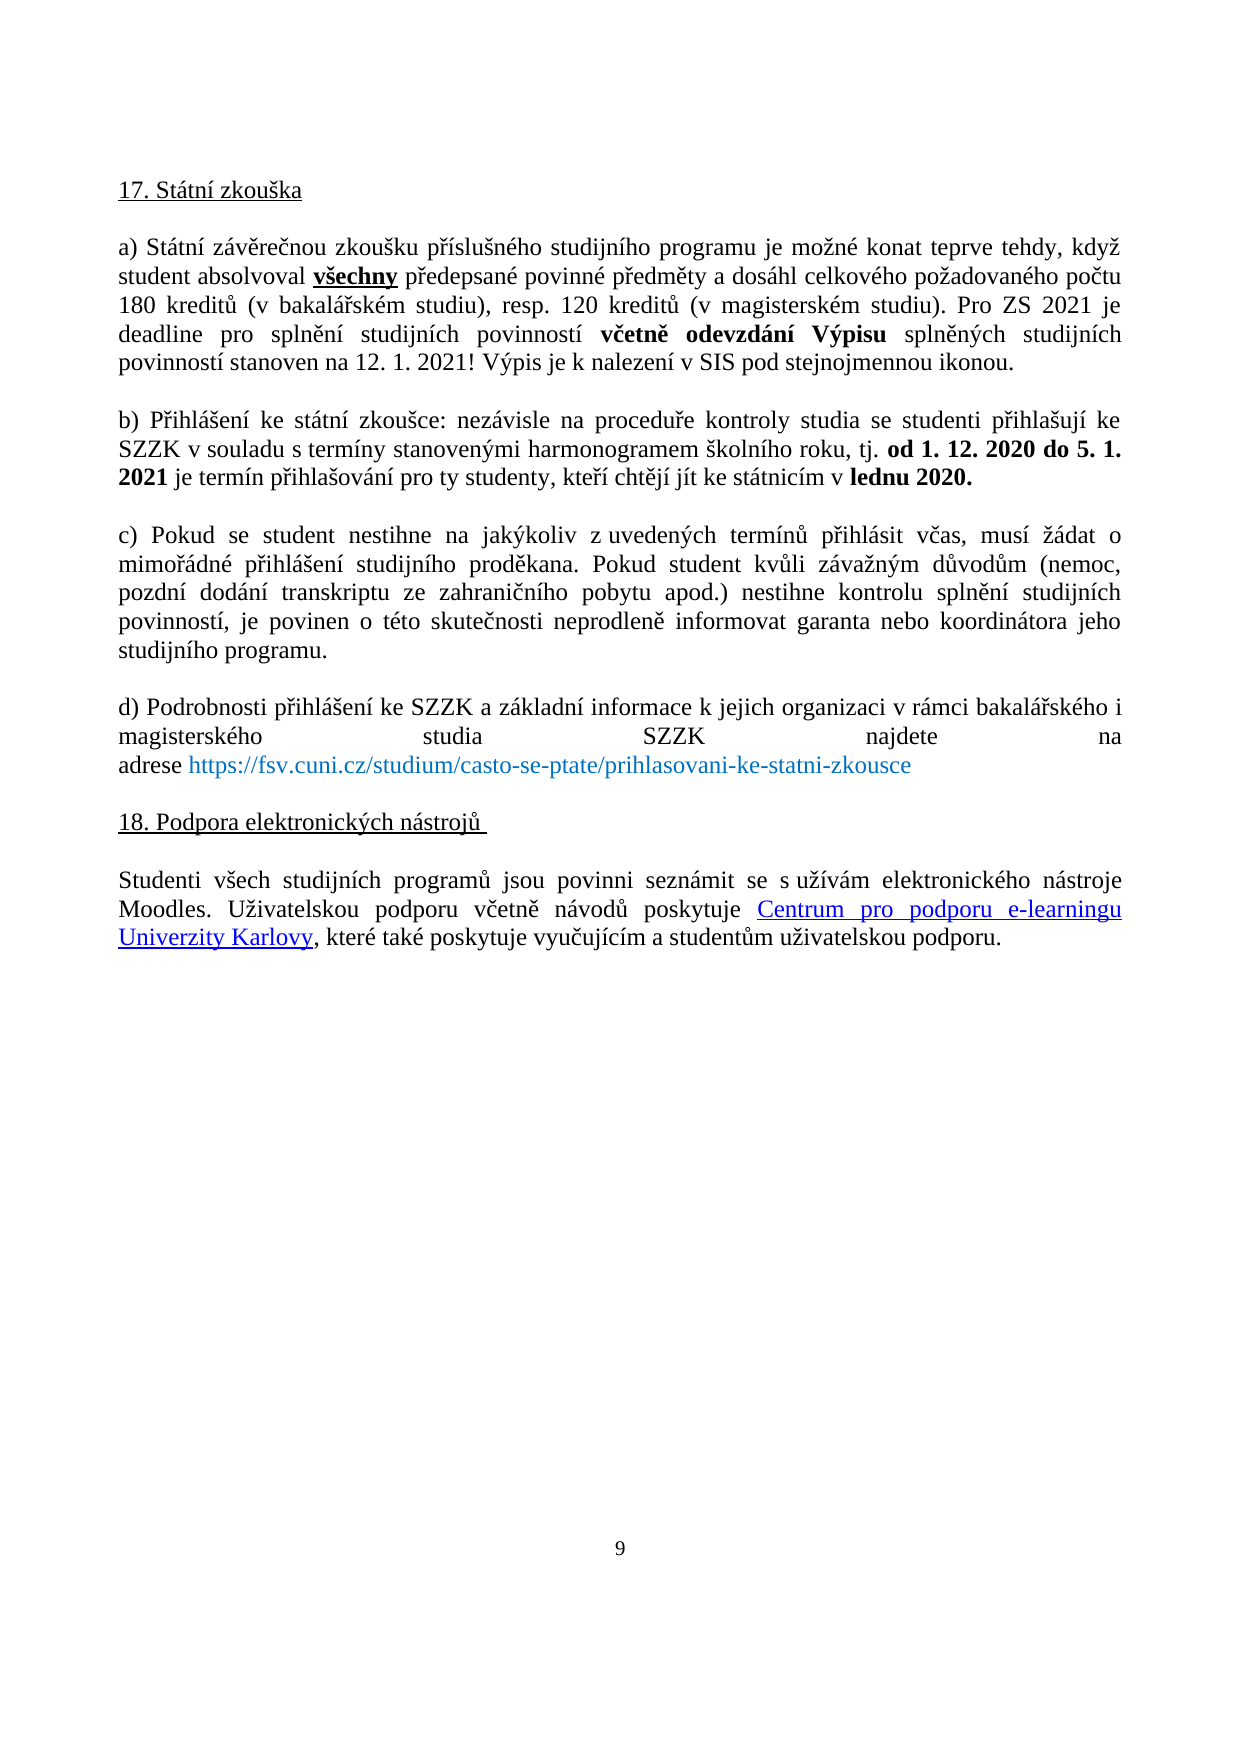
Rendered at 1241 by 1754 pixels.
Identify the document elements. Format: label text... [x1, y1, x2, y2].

text 18. Podpora elektronických nástrojů [118, 807, 1122, 836]
text d) Podrobnosti přihlášení ke SZZK a základní informace k jejich organizaci v rámci bakalářského i magisterského studia SZZK najdete na adrese https://fsv.cuni.cz/studium/casto-se-ptate/prihlasovani-ke-statni-zkousce [118, 692, 1122, 779]
text c) Pokud se student nestihne na jakýkoliv z uvedených termínů přihlásit včas, musí žádat o mimořádné přihlášení studijního proděkana. Pokud student kvůli závažným důvodům (nemoc, pozdní dodání transkriptu ze zahraničního pobytu apod.) nestihne kontrolu splnění studijních povinností, je povinen o této skutečnosti neprodleně informovat garanta nebo koordinátora jeho studijního programu. [118, 520, 1122, 664]
text b) Přihlášení ke státní zkoušce: nezávisle na proceduře kontroly studia se studenti přihlašují ke SZZK v souladu s termíny stanovenými harmonogramem školního roku, tj. od 1. 12. 2020 do 5. 1. 2021 je termín přihlašování pro ty studenty, kteří chtějí jít ke státnicím v lednu 2020. [118, 405, 1122, 491]
text a) Státní závěrečnou zkoušku příslušného studijního programu je možné konat teprve tehdy, když student absolvoval všechny předepsané povinné předměty a dosáhl celkového požadovaného počtu 180 kreditů (v bakalářském studiu), resp. 120 kreditů (v magisterském studiu). Pro ZS 2021 je deadline pro splnění studijních povinností včetně odevzdání Výpisu splněných studijních povinností stanoven na 12. 1. 2021! Výpis je k nalezení v SIS pod stejnojmennou ikonou. [118, 232, 1122, 376]
text Studenti všech studijních programů jsou povinni seznámit se s užívám elektronického nástroje Moodles. Uživatelskou podporu včetně návodů poskytuje Centrum pro podporu e-learningu Univerzity Karlovy, které také poskytuje vyučujícím a studentům uživatelskou podporu. [118, 865, 1122, 951]
text 17. Státní zkouška [118, 175, 1122, 204]
